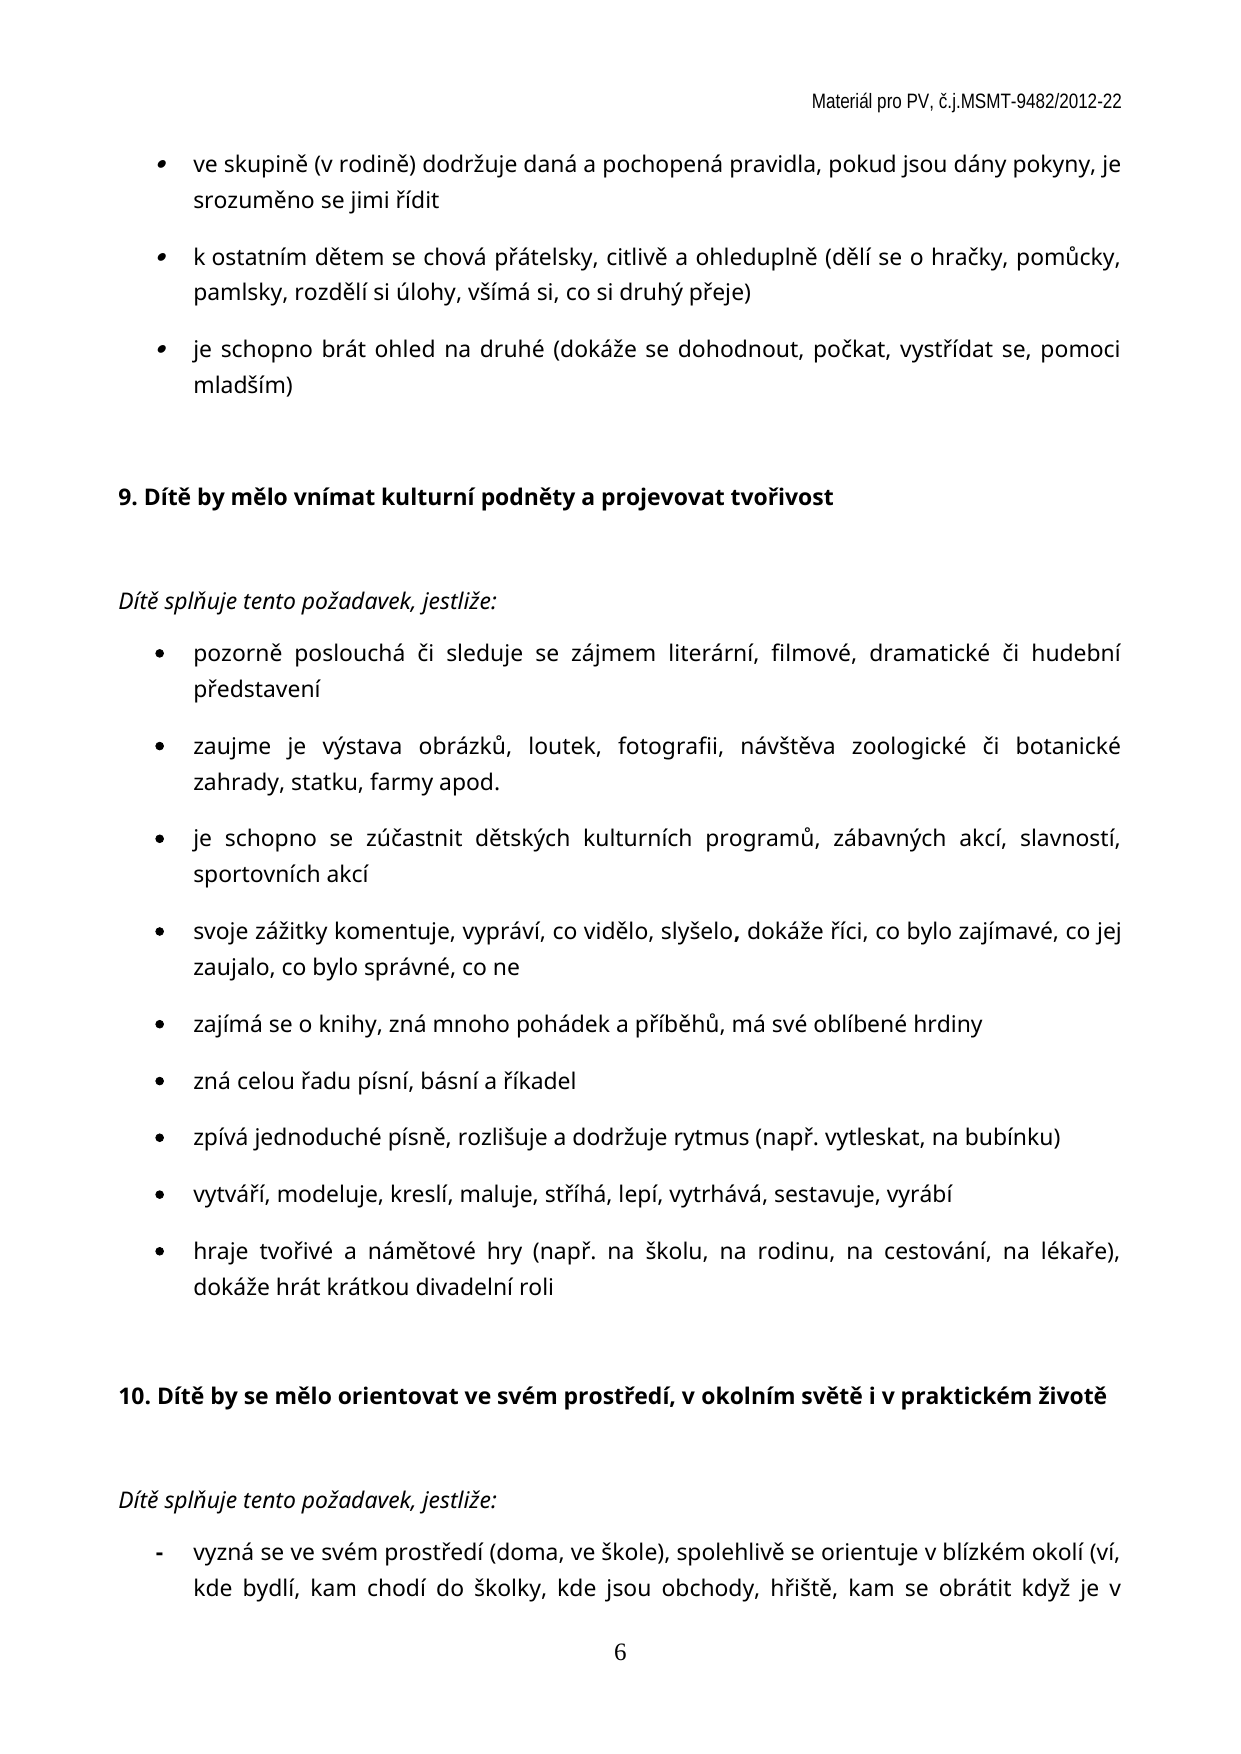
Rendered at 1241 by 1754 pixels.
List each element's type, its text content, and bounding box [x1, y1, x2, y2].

list zná celou řadu písní, básní a říkadel [156, 1064, 1122, 1096]
list hraje tvořivé a námětové hry (např. na školu, na rodinu, na cestování, na lékaře), dokáže hrát krátkou divadelní roli [156, 1235, 1122, 1302]
text 10. Dítě by se mělo orientovat ve svém prostředí, v okolním světě i v praktickém životě [118, 1380, 1122, 1411]
list je schopno brát ohled na druhé (dokáže se dohodnout, počkat, vystřídat se, pomoci mladším) [156, 333, 1122, 400]
text Dítě splňuje tento požadavek, jestliže: [118, 585, 1122, 616]
list pozorně poslouchá či sleduje se zájmem literární, filmové, dramatické či hudební představení [156, 637, 1122, 704]
text Dítě splňuje tento požadavek, jestliže: [118, 1484, 1122, 1515]
list vytváří, modeluje, kreslí, maluje, stříhá, lepí, vytrhává, sestavuje, vyrábí [156, 1178, 1122, 1209]
list ve skupině (v rodině) dodržuje daná a pochopená pravidla, pokud jsou dány pokyny, je srozuměno se jimi řídit [156, 148, 1122, 215]
text 9. Dítě by mělo vnímat kulturní podněty a projevovat tvořivost [118, 481, 1122, 512]
list k ostatním dětem se chová přátelsky, citlivě a ohleduplně (dělí se o hračky, pomůcky, pamlsky, rozdělí si úlohy, všímá si, co si druhý přeje) [156, 240, 1122, 308]
list je schopno se zúčastnit dětských kulturních programů, zábavných akcí, slavností, sportovních akcí [156, 822, 1122, 889]
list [156, 1536, 1122, 1603]
list zpívá jednoduché písně, rozlišuje a dodržuje rytmus (např. vytleskat, na bubínku) [156, 1121, 1122, 1153]
list svoje zážitky komentuje, vypráví, co vidělo, slyšelo, dokáže říci, co bylo zajímavé, co jej zaujalo, co bylo správné, co ne [156, 915, 1122, 982]
list zajímá se o knihy, zná mnoho pohádek a příběhů, má své oblíbené hrdiny [156, 1008, 1122, 1039]
list zaujme je výstava obrázků, loutek, fotografii, návštěva zoologické či botanické zahrady, statku, farmy apod. [156, 730, 1122, 797]
